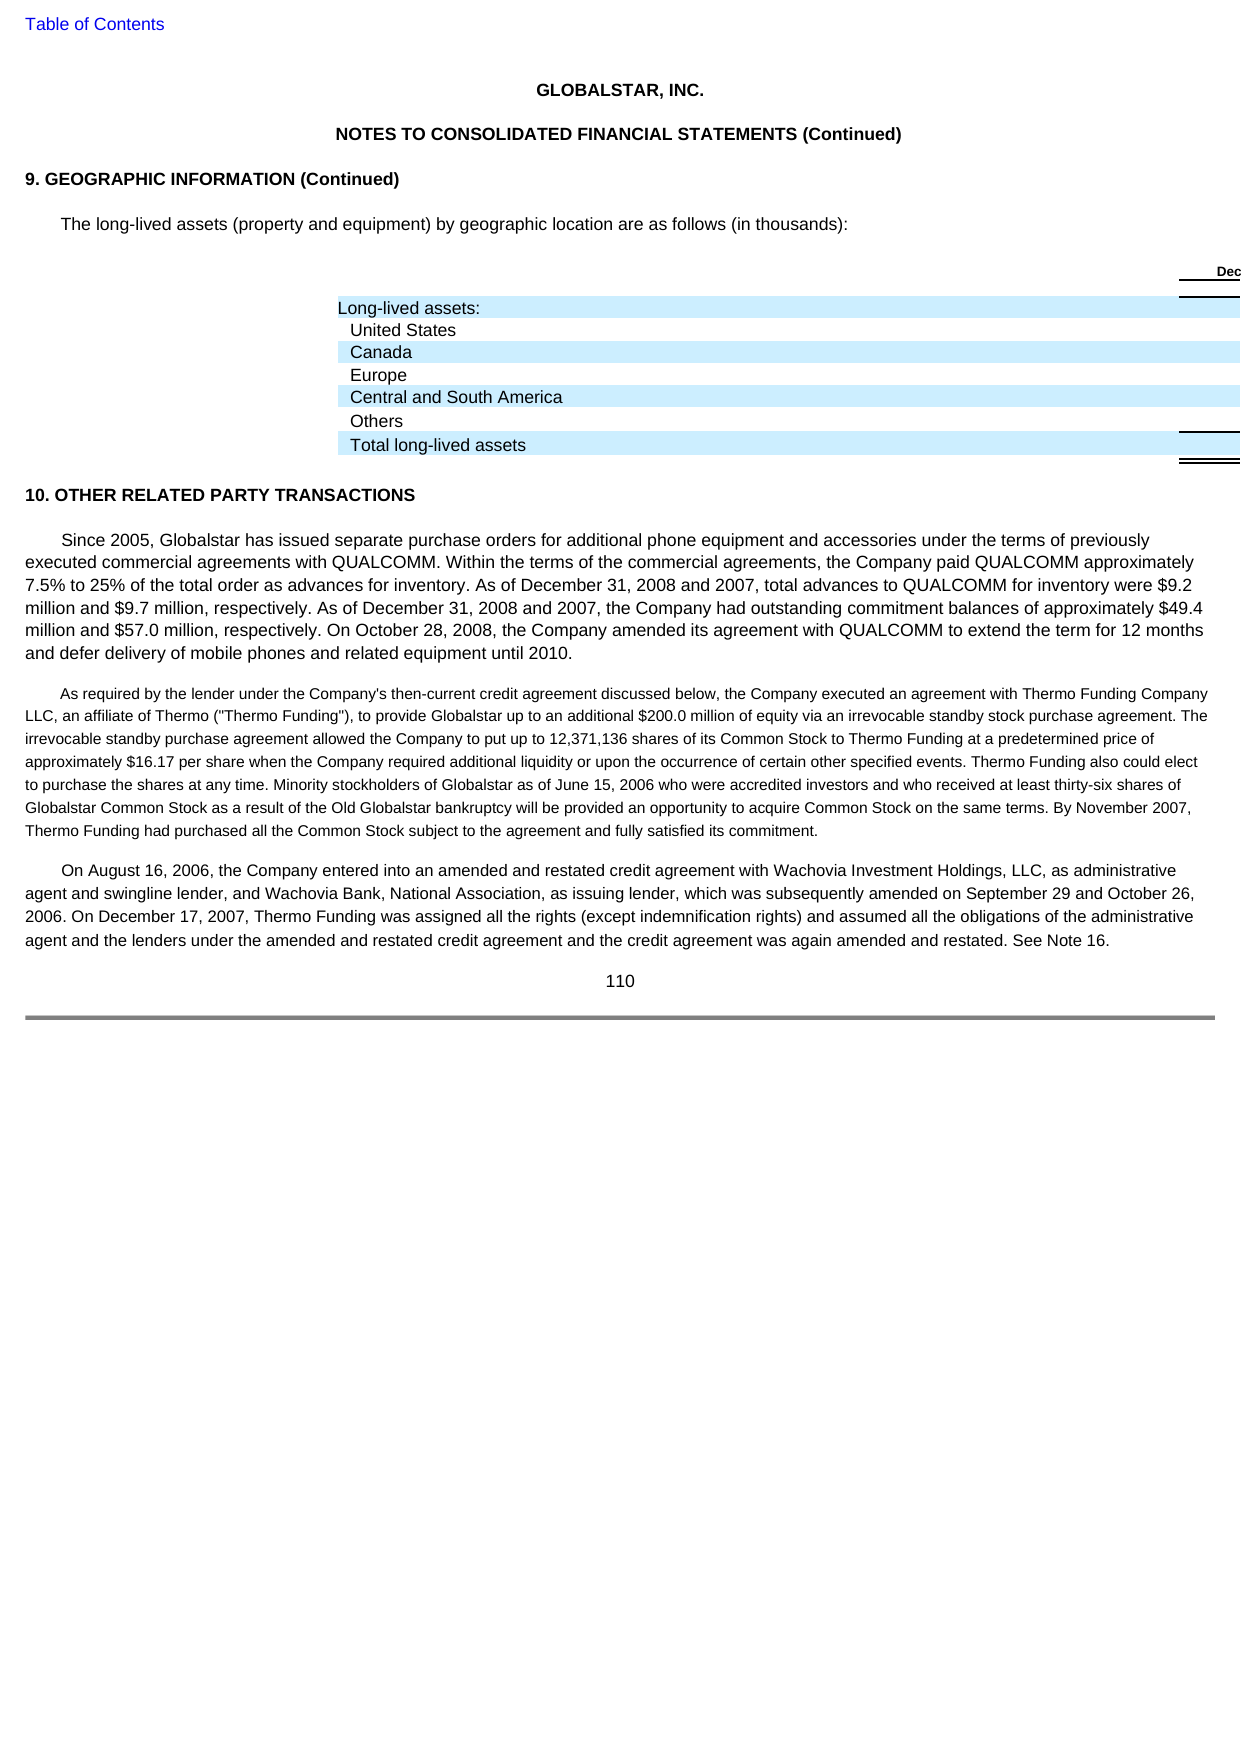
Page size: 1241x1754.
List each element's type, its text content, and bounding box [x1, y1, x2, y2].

text On August 16, 2006, the Company entered into an amended and restated credit agreement with Wachovia Investment Holdings, LLC, as administrative agent and swingline lender, and Wachovia Bank, National Association, as issuing lender, which was subsequently amended on September 29 and October 26, 2006. On December 17, 2007, Thermo Funding was assigned all the rights (except indemnification rights) and assumed all the obligations of the administrative agent and the lenders under the amended and restated credit agreement and the credit agreement was again amended and restated. See Note 16. [25, 861, 1203, 949]
text Since 2005, Globalstar has issued separate purchase orders for additional phone equipment and accessories under the terms of previously executed commercial agreements with QUALCOMM. Within the terms of the commercial agreements, the Company paid QUALCOMM approximately 7.5% to 25% of the total order as advances for inventory. As of December 31, 2008 and 2007, total advances to QUALCOMM for inventory were $9.2 million and $9.7 million, respectively. As of December 31, 2008 and 2007, the Company had outstanding commitment balances of approximately $49.4 million and $57.0 million, respectively. On October 28, 2008, the Company amended its agreement with QUALCOMM to extend the term for 12 months and defer delivery of mobile phones and related equipment until 2010. [25, 529, 1211, 663]
text As required by the lender under the Company's then-current credit agreement discussed below, the Company executed an agreement with Thermo Funding Company LLC, an affiliate of Thermo ("Thermo Funding"), to provide Globalstar up to an additional $200.0 million of equity via an irrevocable standby stock purchase agreement. The irrevocable standby purchase agreement allowed the Company to put up to 12,371,136 shares of its Common Stock to Thermo Funding at a predetermined price of approximately $16.17 per share when the Company required additional liquidity or upon the occurrence of certain other specified events. Thermo Funding also could elect to purchase the shares at any time. Minority stockholders of Globalstar as of June 15, 2006 who were accredited investors and who received at least thirty-six shares of Globalstar Common Stock as a result of the Old Globalstar bankruptcy will be provided an opportunity to acquire Common Stock on the same terms. By November 2007, Thermo Funding had purchased all the Common Stock subject to the agreement and fully satisfied its commitment. [25, 684, 1211, 839]
text 10. OTHER RELATED PARTY TRANSACTIONS [25, 484, 1211, 505]
picture [25, 1015, 1215, 1020]
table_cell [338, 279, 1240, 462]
text Table of Contents [25, 14, 1211, 34]
text The long-lived assets (property and equipment) by geographic location are as follows (in thousands): [60, 213, 1211, 234]
text GLOBALSTAR, INC. [25, 79, 1215, 100]
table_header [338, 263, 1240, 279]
text NOTES TO CONSOLIDATED FINANCIAL STATEMENTS (Continued) [335, 124, 1211, 144]
text 110 [25, 971, 1215, 991]
text 9. GEOGRAPHIC INFORMATION (Continued) [25, 168, 1211, 189]
